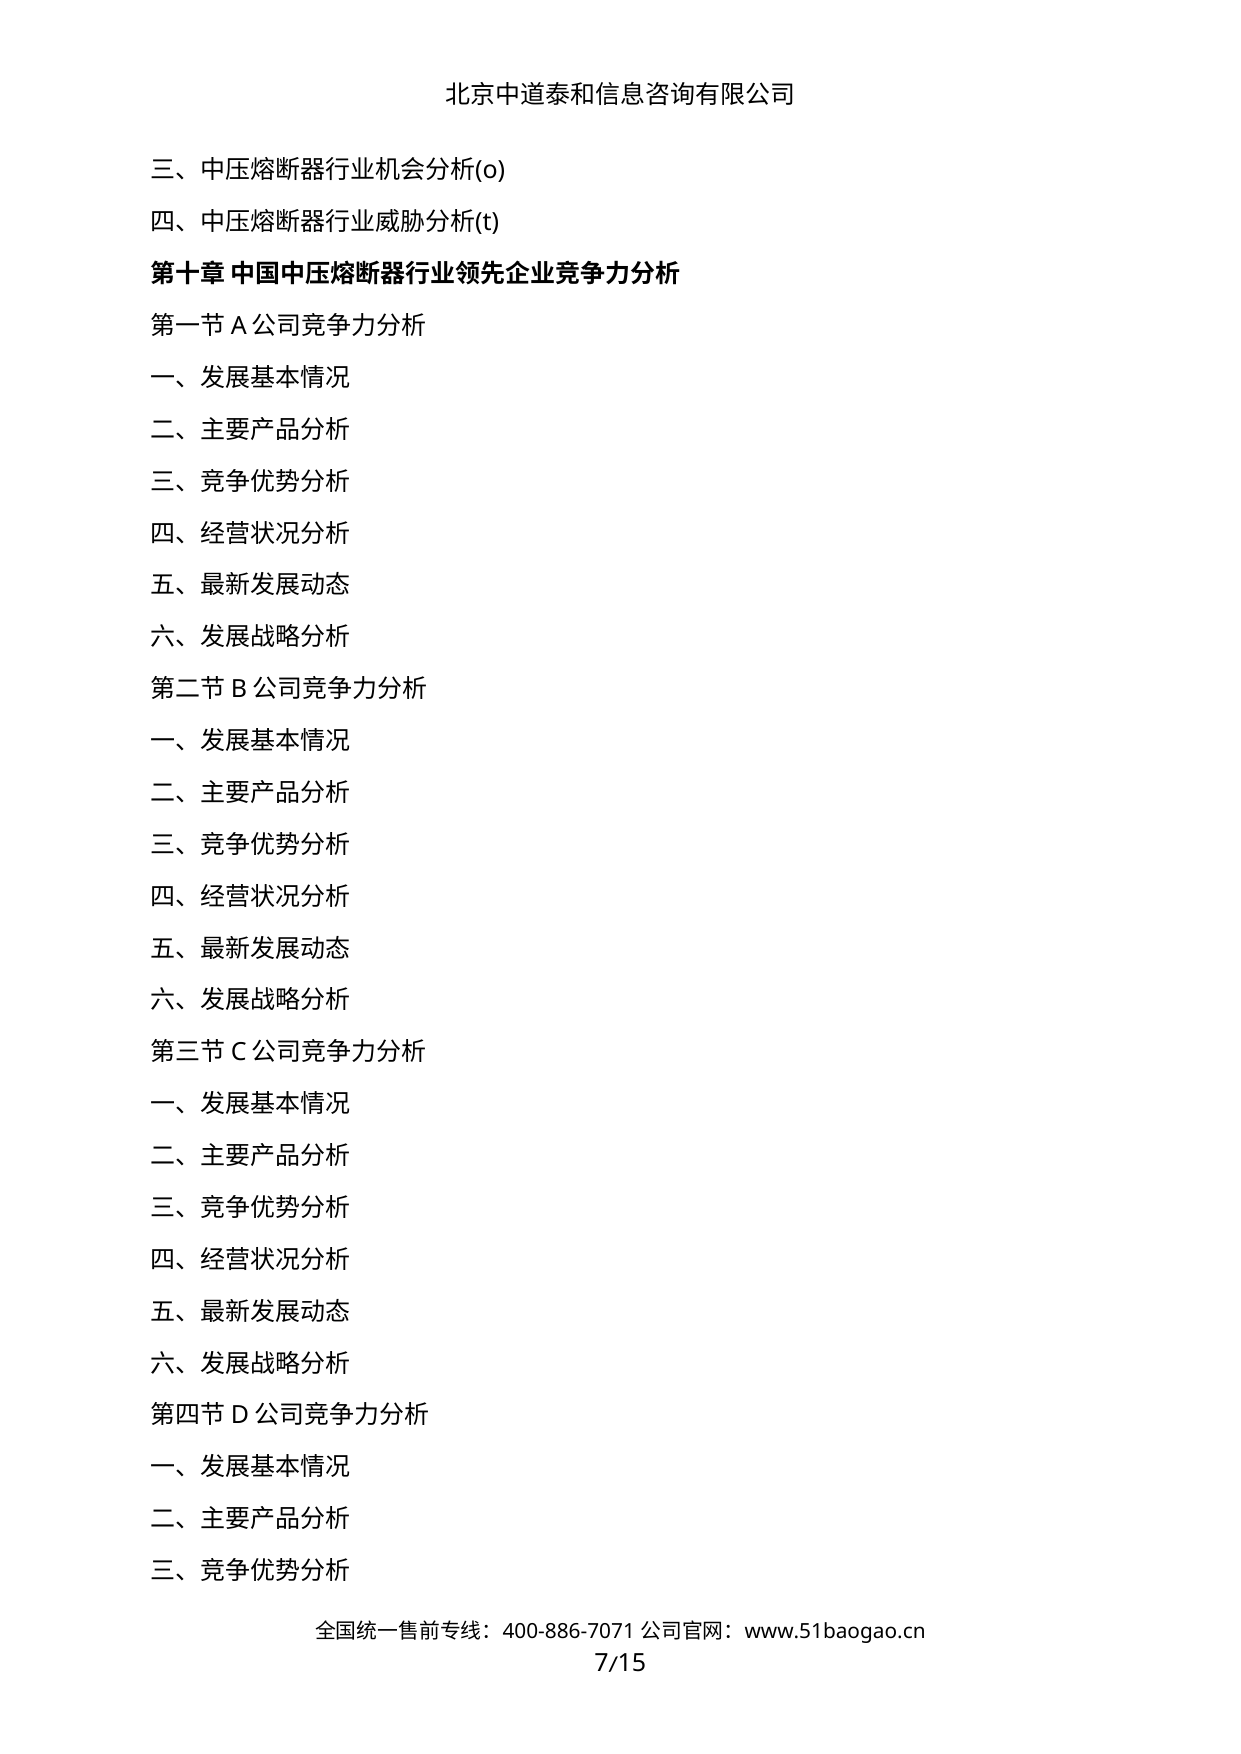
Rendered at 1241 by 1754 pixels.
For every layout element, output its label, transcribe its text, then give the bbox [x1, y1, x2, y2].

text 三、竞争优势分析 [150, 1551, 1090, 1587]
text 三、竞争优势分析 [150, 824, 1090, 861]
text 六、发展战略分析 [150, 617, 1090, 653]
text 二、主要产品分析 [150, 1499, 1090, 1535]
text 一、发展基本情况 [150, 721, 1090, 757]
text 一、发展基本情况 [150, 1084, 1090, 1120]
text 三、中压熔断器行业机会分析(o) [150, 150, 1090, 186]
text 第二节 B公司竞争力分析 [150, 669, 1090, 705]
text 六、发展战略分析 [150, 1343, 1090, 1379]
text 二、主要产品分析 [150, 409, 1090, 446]
text 四、经营状况分析 [150, 1239, 1090, 1276]
text 五、最新发展动态 [150, 928, 1090, 964]
text 三、竞争优势分析 [150, 1187, 1090, 1224]
text 第三节 C公司竞争力分析 [150, 1032, 1090, 1068]
text 四、经营状况分析 [150, 513, 1090, 549]
text 第一节 A公司竞争力分析 [150, 306, 1090, 342]
text 二、主要产品分析 [150, 1136, 1090, 1172]
text 一、发展基本情况 [150, 1447, 1090, 1483]
text 三、竞争优势分析 [150, 461, 1090, 497]
text 四、中压熔断器行业威胁分析(t) [150, 202, 1090, 238]
text 一、发展基本情况 [150, 357, 1090, 394]
text 六、发展战略分析 [150, 980, 1090, 1016]
text 第十章 中国中压熔断器行业领先企业竞争力分析 [150, 254, 1090, 290]
text 五、最新发展动态 [150, 565, 1090, 601]
text 五、最新发展动态 [150, 1291, 1090, 1327]
text 第四节 D公司竞争力分析 [150, 1395, 1090, 1431]
text 二、主要产品分析 [150, 772, 1090, 809]
text 四、经营状况分析 [150, 876, 1090, 912]
